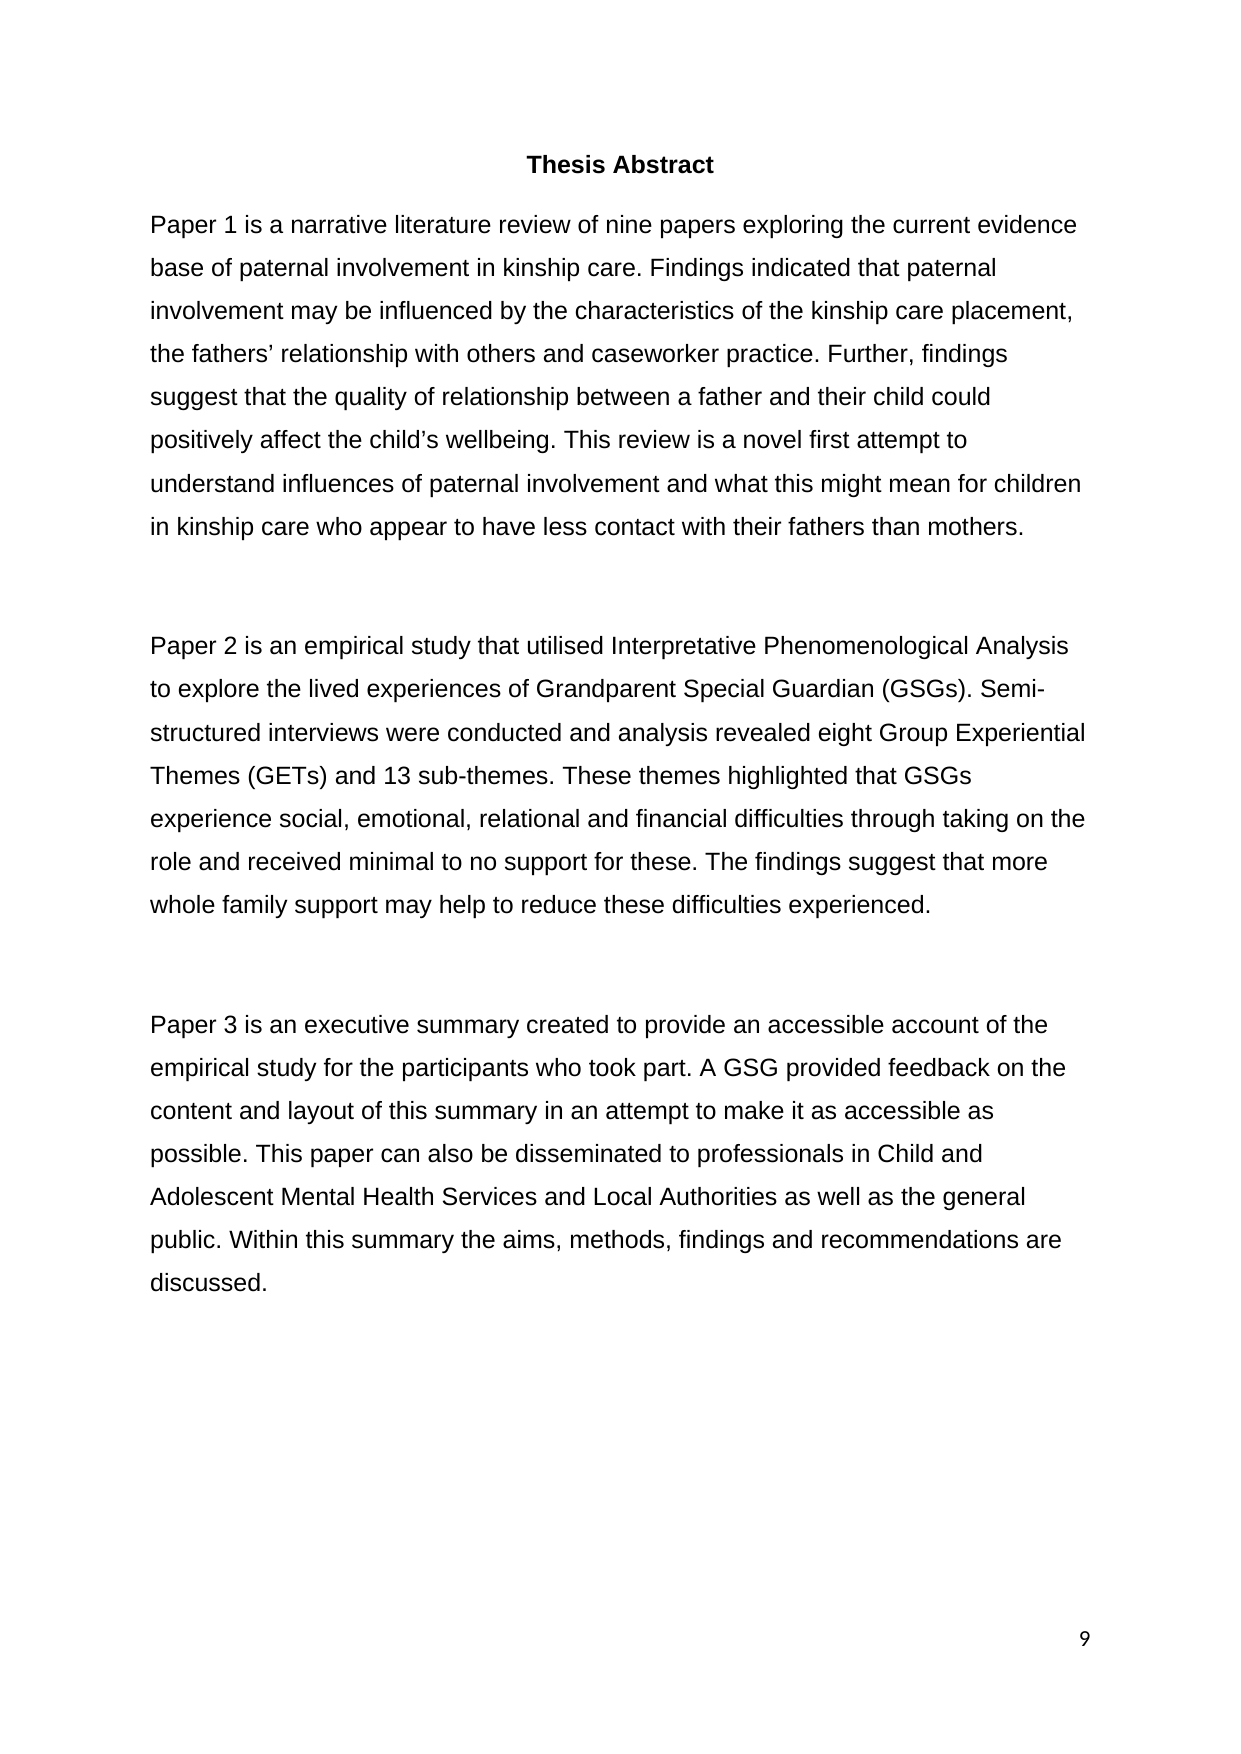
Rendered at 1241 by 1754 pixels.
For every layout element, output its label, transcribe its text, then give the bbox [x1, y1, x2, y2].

text Paper 2 is an empirical study that utilised Interpretative Phenomenological Analysis to explore the lived experiences of Grandparent Special Guardian (GSGs). Semi-structured interviews were conducted and analysis revealed eight Group Experiential Themes (GETs) and 13 sub-themes. These themes highlighted that GSGs experience social, emotional, relational and financial difficulties through taking on the role and received minimal to no support for these. The findings suggest that more whole family support may help to reduce these difficulties experienced. [150, 631, 1090, 919]
text Thesis Abstract [150, 150, 1090, 179]
text Paper 1 is a narrative literature review of nine papers exploring the current evidence base of paternal involvement in kinship care. Findings indicated that paternal involvement may be influenced by the characteristics of the kinship care placement, the fathers’ relationship with others and caseworker practice. Further, findings suggest that the quality of relationship between a father and their child could positively affect the child’s wellbeing. This review is a novel first attempt to understand influences of paternal involvement and what this might mean for children in kinship care who appear to have less contact with their fathers than mothers. [150, 210, 1090, 540]
text Paper 3 is an executive summary created to provide an accessible account of the empirical study for the participants who took part. A GSG provided feedback on the content and layout of this summary in an attempt to make it as accessible as possible. This paper can also be disseminated to professionals in Child and Adolescent Mental Health Services and Local Authorities as well as the general public. Within this summary the aims, methods, findings and recommendations are discussed. [150, 1009, 1090, 1297]
